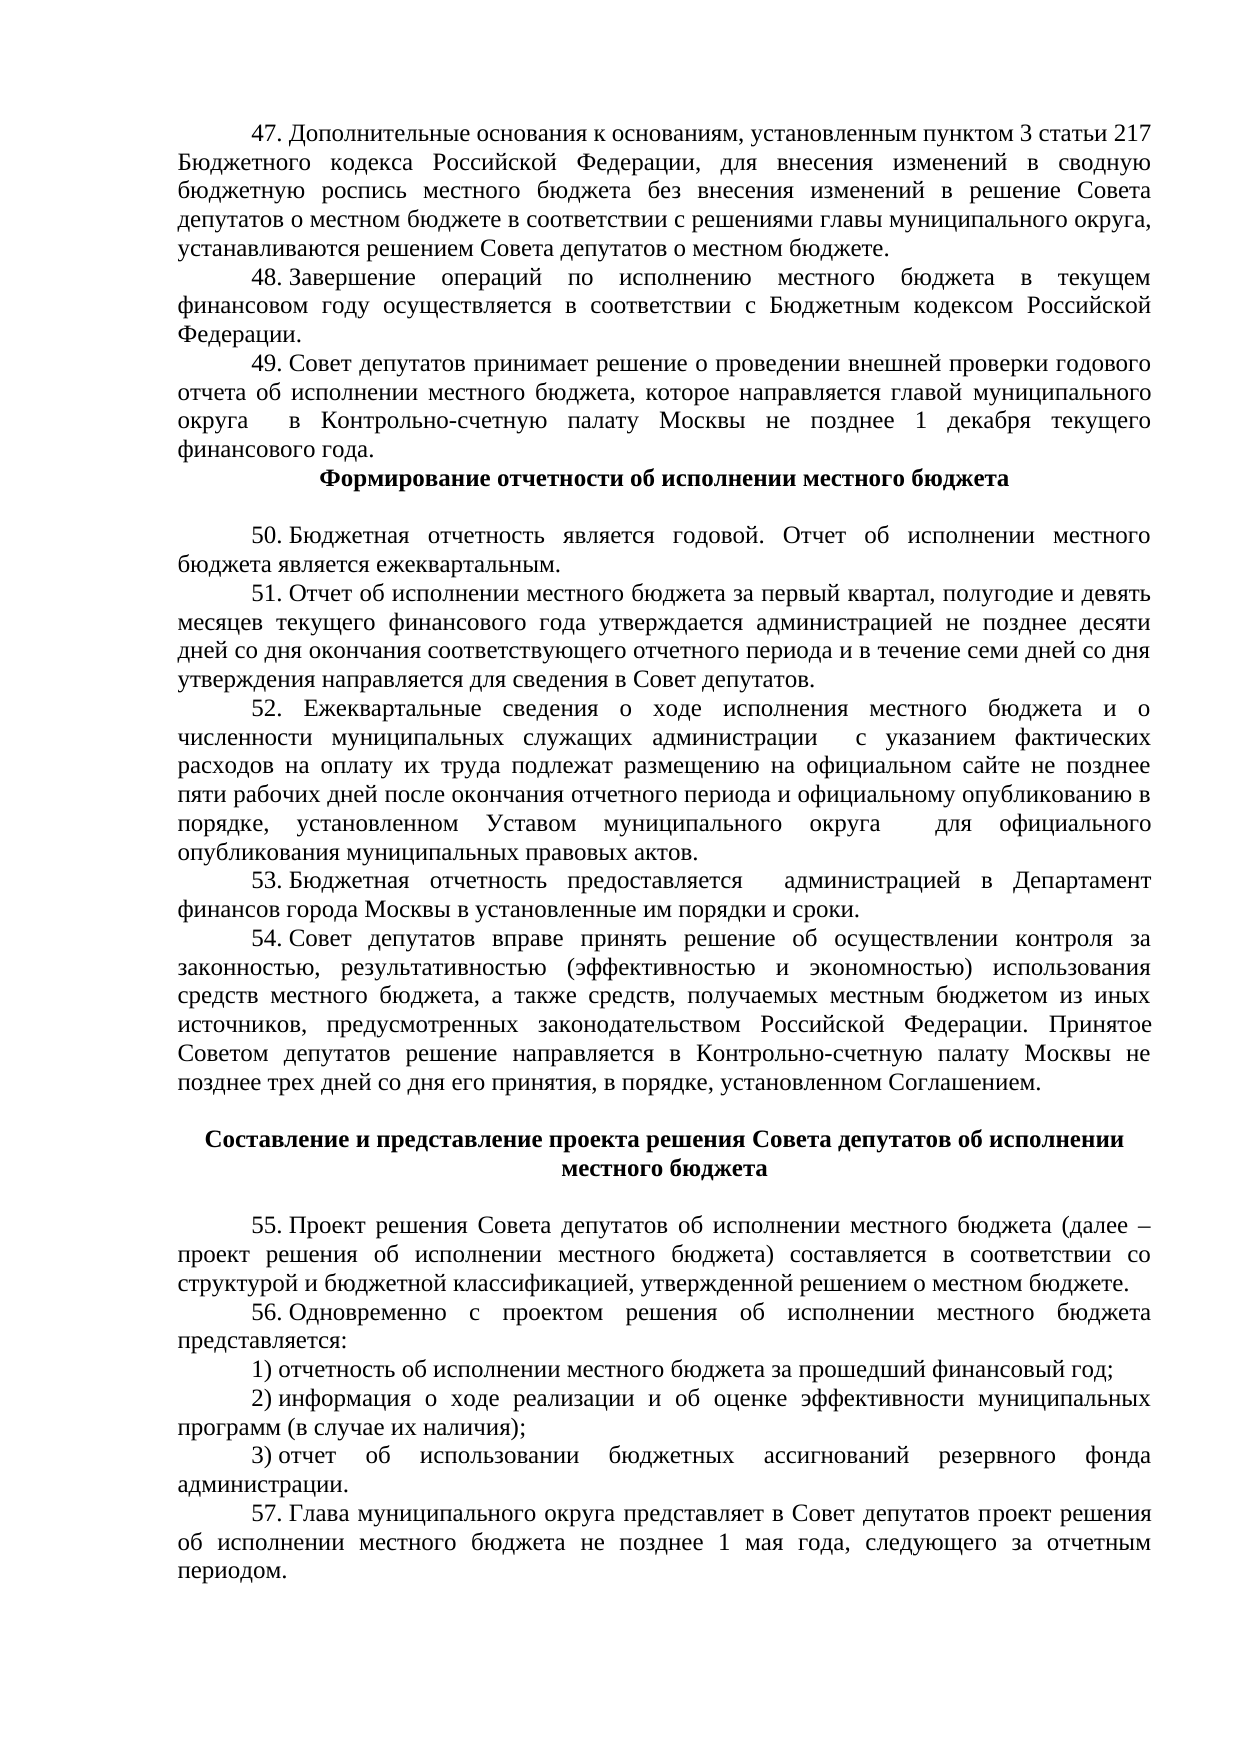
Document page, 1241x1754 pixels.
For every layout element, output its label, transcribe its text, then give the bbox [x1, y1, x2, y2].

text Составление и представление проекта решения Совета депутатов об исполнении местного бюджета [177, 1124, 1152, 1182]
text 57. Глава муниципального округа представляет в Совет депутатов проект решения об исполнении местного бюджета не позднее 1 мая года, следующего за отчетным периодом. [177, 1498, 1152, 1584]
text 2) информация о ходе реализации и об оценке эффективности муниципальных программ (в случае их наличия); [177, 1383, 1152, 1441]
text 51. Отчет об исполнении местного бюджета за первый квартал, полугодие и девять месяцев текущего финансового года утверждается администрацией не позднее десяти дней со дня окончания соответствующего отчетного периода и в течение семи дней со дня утверждения направляется для сведения в Совет депутатов. [177, 578, 1152, 693]
text Формирование отчетности об исполнении местного бюджета [177, 463, 1152, 492]
text 1) отчетность об исполнении местного бюджета за прошедший финансовый год; [177, 1354, 1152, 1383]
text 3) отчет об использовании бюджетных ассигнований резервного фонда администрации. [177, 1441, 1152, 1498]
text 52. Ежеквартальные сведения о ходе исполнения местного бюджета и о численности муниципальных служащих администрации с указанием фактических расходов на оплату их труда подлежат размещению на официальном сайте не позднее пяти рабочих дней после окончания отчетного периода и официальному опубликованию в порядке, установленном Уставом муниципального округа для официального опубликования муниципальных правовых актов. [177, 693, 1152, 866]
text 54. Совет депутатов вправе принять решение об осуществлении контроля за законностью, результативностью (эффективностью и экономностью) использования средств местного бюджета, а также средств, получаемых местным бюджетом из иных источников, предусмотренных законодательством Российской Федерации. Принятое Советом депутатов решение направляется в Контрольно-счетную палату Москвы не позднее трех дней со дня его принятия, в порядке, установленном Соглашением. [177, 923, 1152, 1096]
text 56. Одновременно с проектом решения об исполнении местного бюджета представляется: [177, 1297, 1152, 1354]
text 47. Дополнительные основания к основаниям, установленным пунктом 3 статьи 217 Бюджетного кодекса Российской Федерации, для внесения изменений в сводную бюджетную роспись местного бюджета без внесения изменений в решение Совета депутатов о местном бюджете в соответствии с решениями главы муниципального округа, устанавливаются решением Совета депутатов о местном бюджете. [177, 118, 1152, 262]
text 48. Завершение операций по исполнению местного бюджета в текущем финансовом году осуществляется в соответствии с Бюджетным кодексом Российской Федерации. [177, 262, 1152, 348]
text 55. Проект решения Совета депутатов об исполнении местного бюджета (далее – проект решения об исполнении местного бюджета) составляется в соответствии со структурой и бюджетной классификацией, утвержденной решением о местном бюджете. [177, 1211, 1152, 1297]
text 49. Совет депутатов принимает решение о проведении внешней проверки годового отчета об исполнении местного бюджета, которое направляется главой муниципального округа в Контрольно-счетную палату Москвы не позднее 1 декабря текущего финансового года. [177, 348, 1152, 463]
text 50. Бюджетная отчетность является годовой. Отчет об исполнении местного бюджета является ежеквартальным. [177, 521, 1152, 578]
text 53. Бюджетная отчетность предоставляется администрацией в Департамент финансов города Москвы в установленные им порядки и сроки. [177, 866, 1152, 923]
